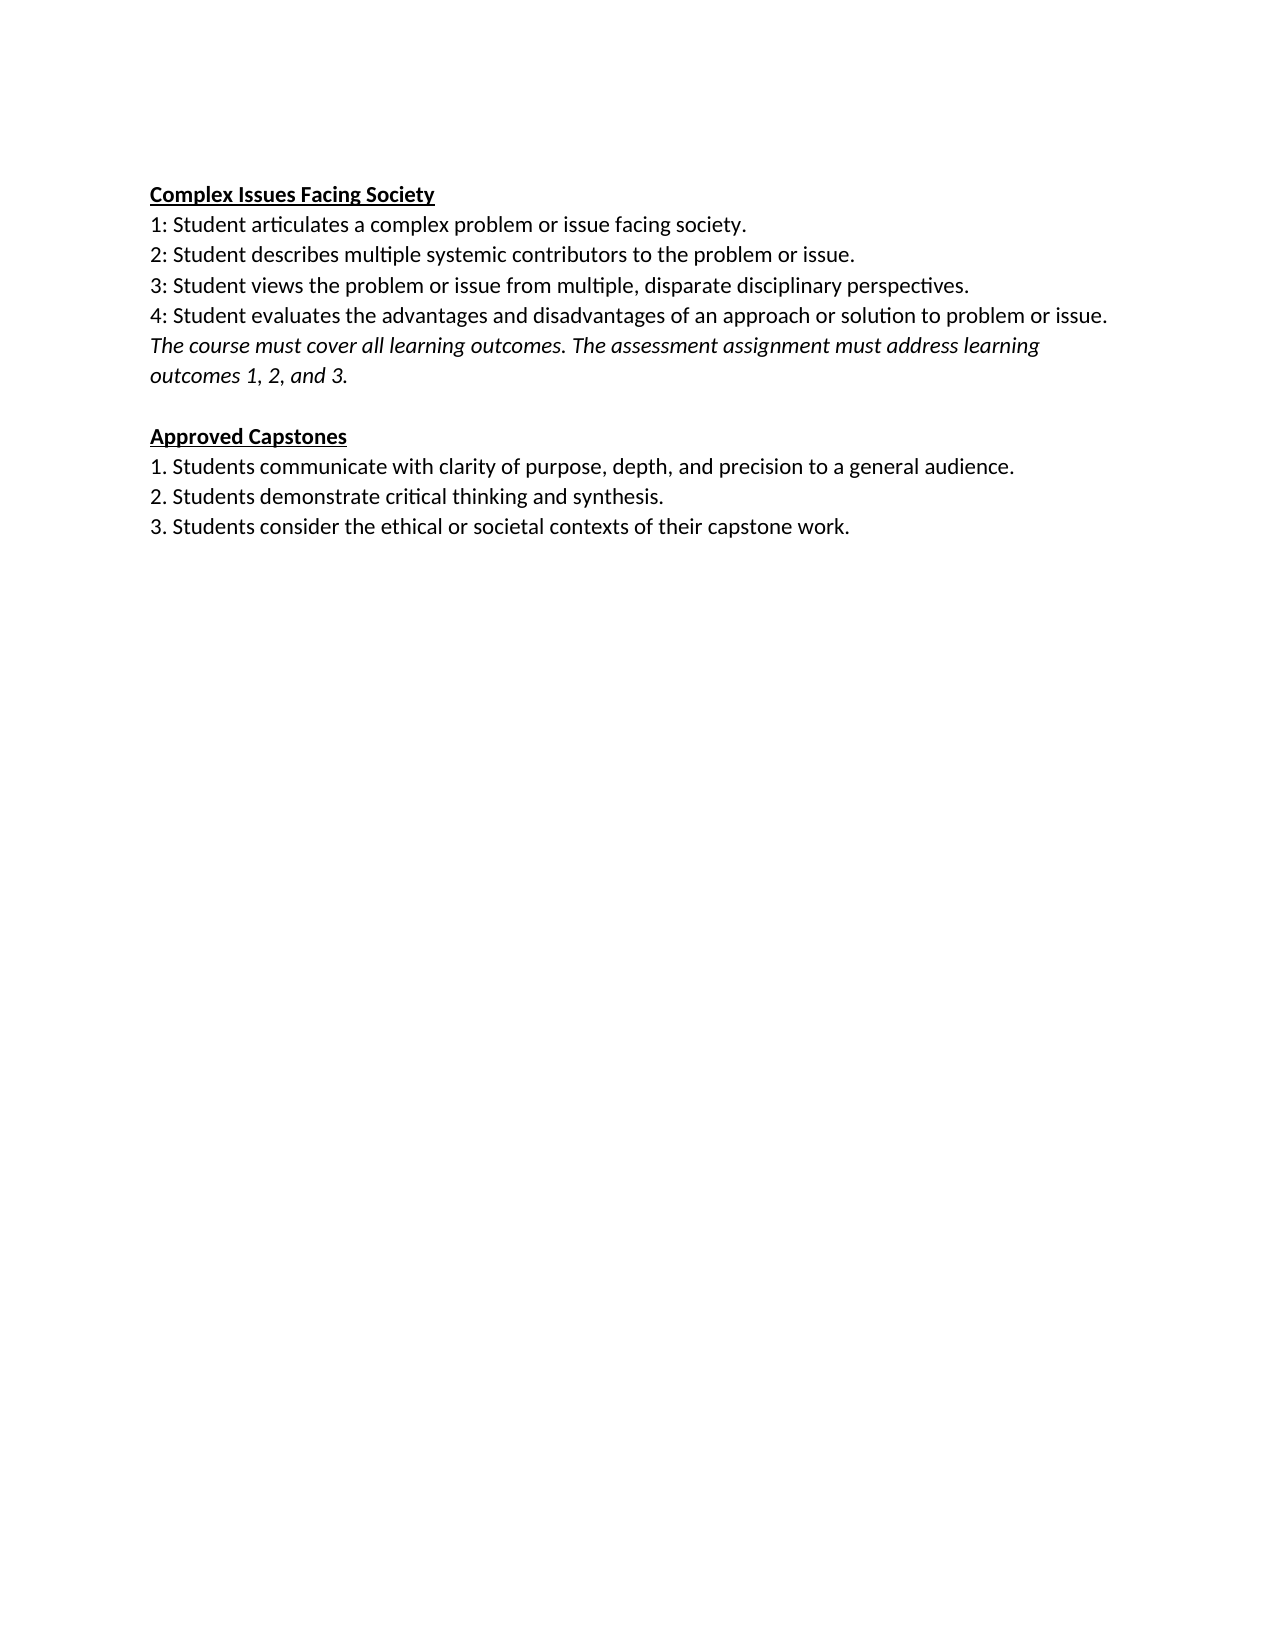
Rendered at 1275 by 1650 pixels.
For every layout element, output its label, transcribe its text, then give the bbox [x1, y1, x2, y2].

text 1. Students communicate with clarity of purpose, depth, and precision to a general audience. [150, 452, 1125, 480]
text 2: Student describes multiple systemic contributors to the problem or issue. [150, 241, 1125, 269]
text 1: Student articulates a complex problem or issue facing society. [150, 210, 1125, 238]
text 3: Student views the problem or issue from multiple, disparate disciplinary perspectives. [150, 271, 1125, 299]
text The course must cover all learning outcomes. The assessment assignment must address learning outcomes 1, 2, and 3. [150, 331, 1125, 389]
text Approved Capstones [150, 422, 1125, 450]
text 3. Students consider the ethical or societal contexts of their capstone work. [150, 512, 1125, 571]
text Complex Issues Facing Society [150, 180, 1125, 208]
text 4: Student evaluates the advantages and disadvantages of an approach or solution to problem or issue. [150, 301, 1125, 329]
text 2. Students demonstrate critical thinking and synthesis. [150, 482, 1125, 510]
